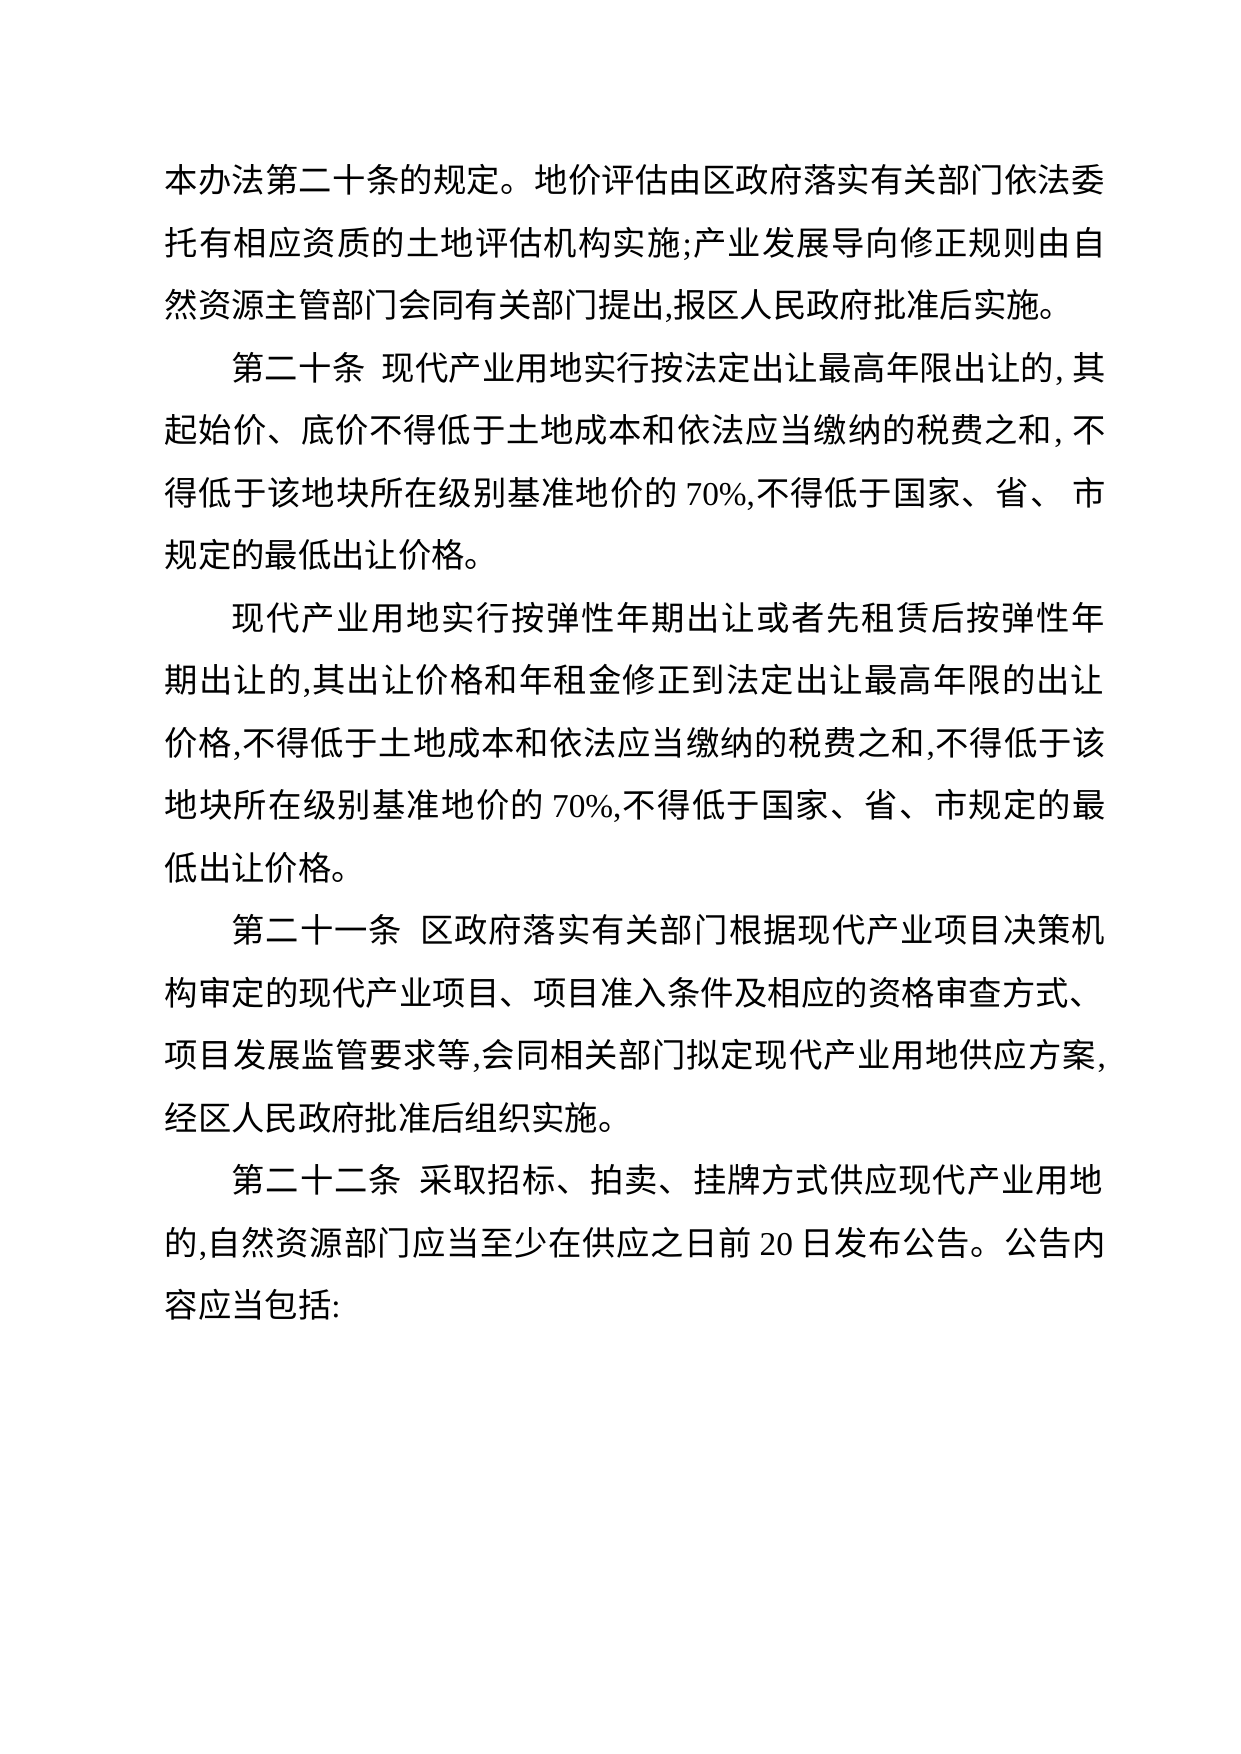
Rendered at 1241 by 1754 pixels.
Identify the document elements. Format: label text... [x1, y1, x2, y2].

list 第二十二条 采取招标、拍卖、挂牌方式供应现代产业用地 的,自然资源部门应当至少在供应之日前20日发布公告。公告内容应当包括: [164, 1142, 1106, 1330]
list 第二十条 现代产业用地实行按法定出让最高年限出让的, 其起始价、底价不得低于土地成本和依法应当缴纳的税费之和, 不得低于该地块所在级别基准地价的70%,不得低于国家、省、 市规定的最低出让价格。 [164, 330, 1106, 580]
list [164, 142, 1106, 330]
list 第二十一条 区政府落实有关部门根据现代产业项目决策机构审定的现代产业项目、项目准入条件及相应的资格审查方式、项目发展监管要求等,会同相关部门拟定现代产业用地供应方案,经区人民政府批准后组织实施。 [164, 892, 1106, 1142]
list 现代产业用地实行按弹性年期出让或者先租赁后按弹性年 期出让的,其出让价格和年租金修正到法定出让最高年限的出让 价格,不得低于土地成本和依法应当缴纳的税费之和,不得低于该地块所在级别基准地价的70%,不得低于国家、省、市规定的最低出让价格。 [164, 580, 1106, 892]
